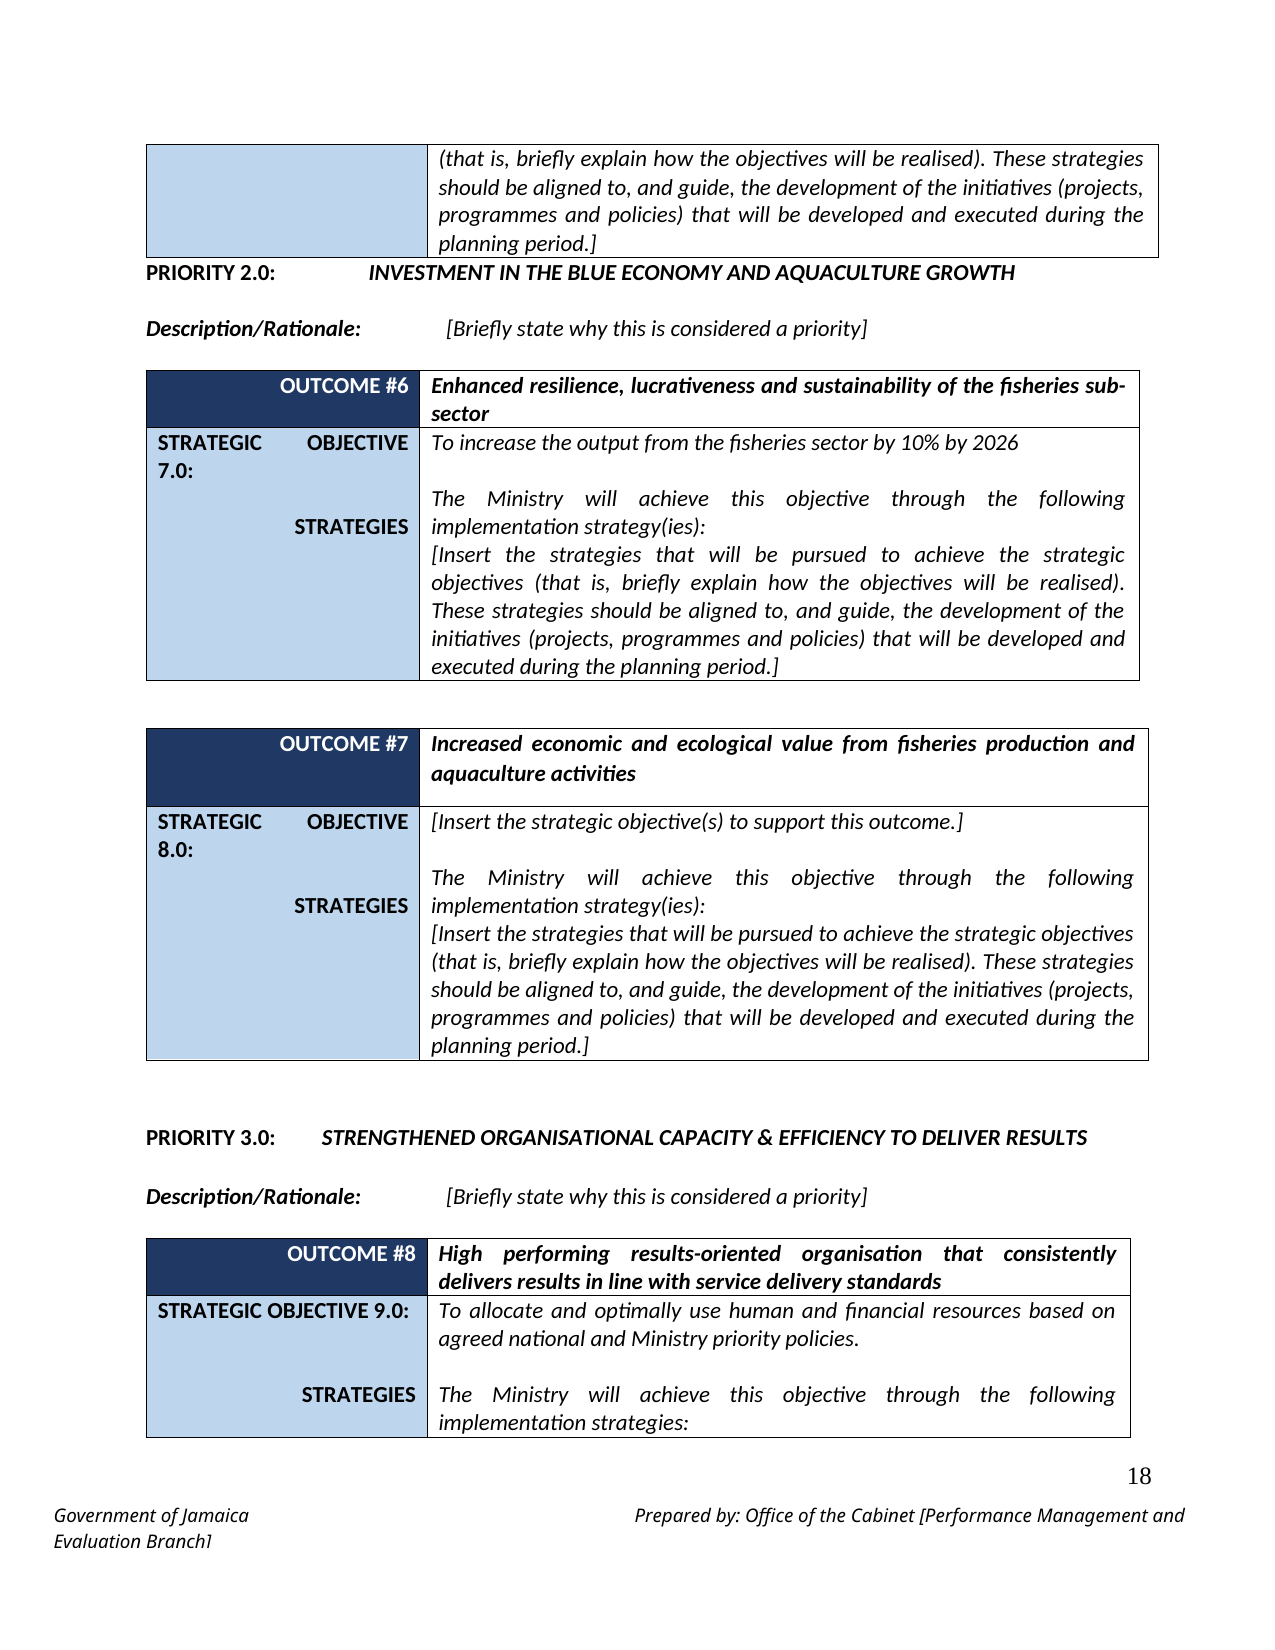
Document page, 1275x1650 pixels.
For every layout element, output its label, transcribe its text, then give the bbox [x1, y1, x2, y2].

table_cell STRATEGIC OBJECTIVE 8.0: STRATEGIES [147, 807, 419, 1059]
table_header Enhanced resilience, lucrativeness and sustainability of the fisheries sub-sector [420, 371, 1139, 427]
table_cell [428, 145, 1158, 257]
table_header Increased economic and ecological value from fisheries production and aquaculture activities [420, 729, 1148, 806]
text Description/Rationale: [Briefly state why this is considered a priority] [146, 1182, 1152, 1210]
table_header OUTCOME #6 [147, 371, 419, 427]
table_header OUTCOME #7 [147, 729, 419, 806]
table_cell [147, 1296, 427, 1437]
table_cell To increase the output from the fisheries sector by 10% by 2026 The Ministry will achieve this objective through the following implementation strategy(ies): [Insert the strategies that will be pursued to achieve the strategic objectives (that is, briefly explain how the objectives will be realised). These strategies should be aligned to, and guide, the development of the initiatives (projects, programmes and policies) that will be developed and executed during the planning period.] [420, 428, 1139, 680]
text PRIORITY 2.0: INVESTMENT IN THE BLUE ECONOMY AND AQUACULTURE GROWTH [146, 258, 1152, 286]
table_header High performing results-oriented organisation that consistently delivers results in line with service delivery standards [428, 1239, 1130, 1295]
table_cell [428, 1296, 1130, 1437]
text PRIORITY 3.0: STRENGTHENED ORGANISATIONAL CAPACITY & EFFICIENCY TO DELIVER RESULTS [146, 1123, 1152, 1151]
table_cell STRATEGIC OBJECTIVE 7.0: STRATEGIES [147, 428, 419, 680]
text Description/Rationale: [Briefly state why this is considered a priority] [146, 314, 1152, 342]
table_header OUTCOME #8 [147, 1239, 427, 1295]
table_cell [147, 145, 427, 257]
